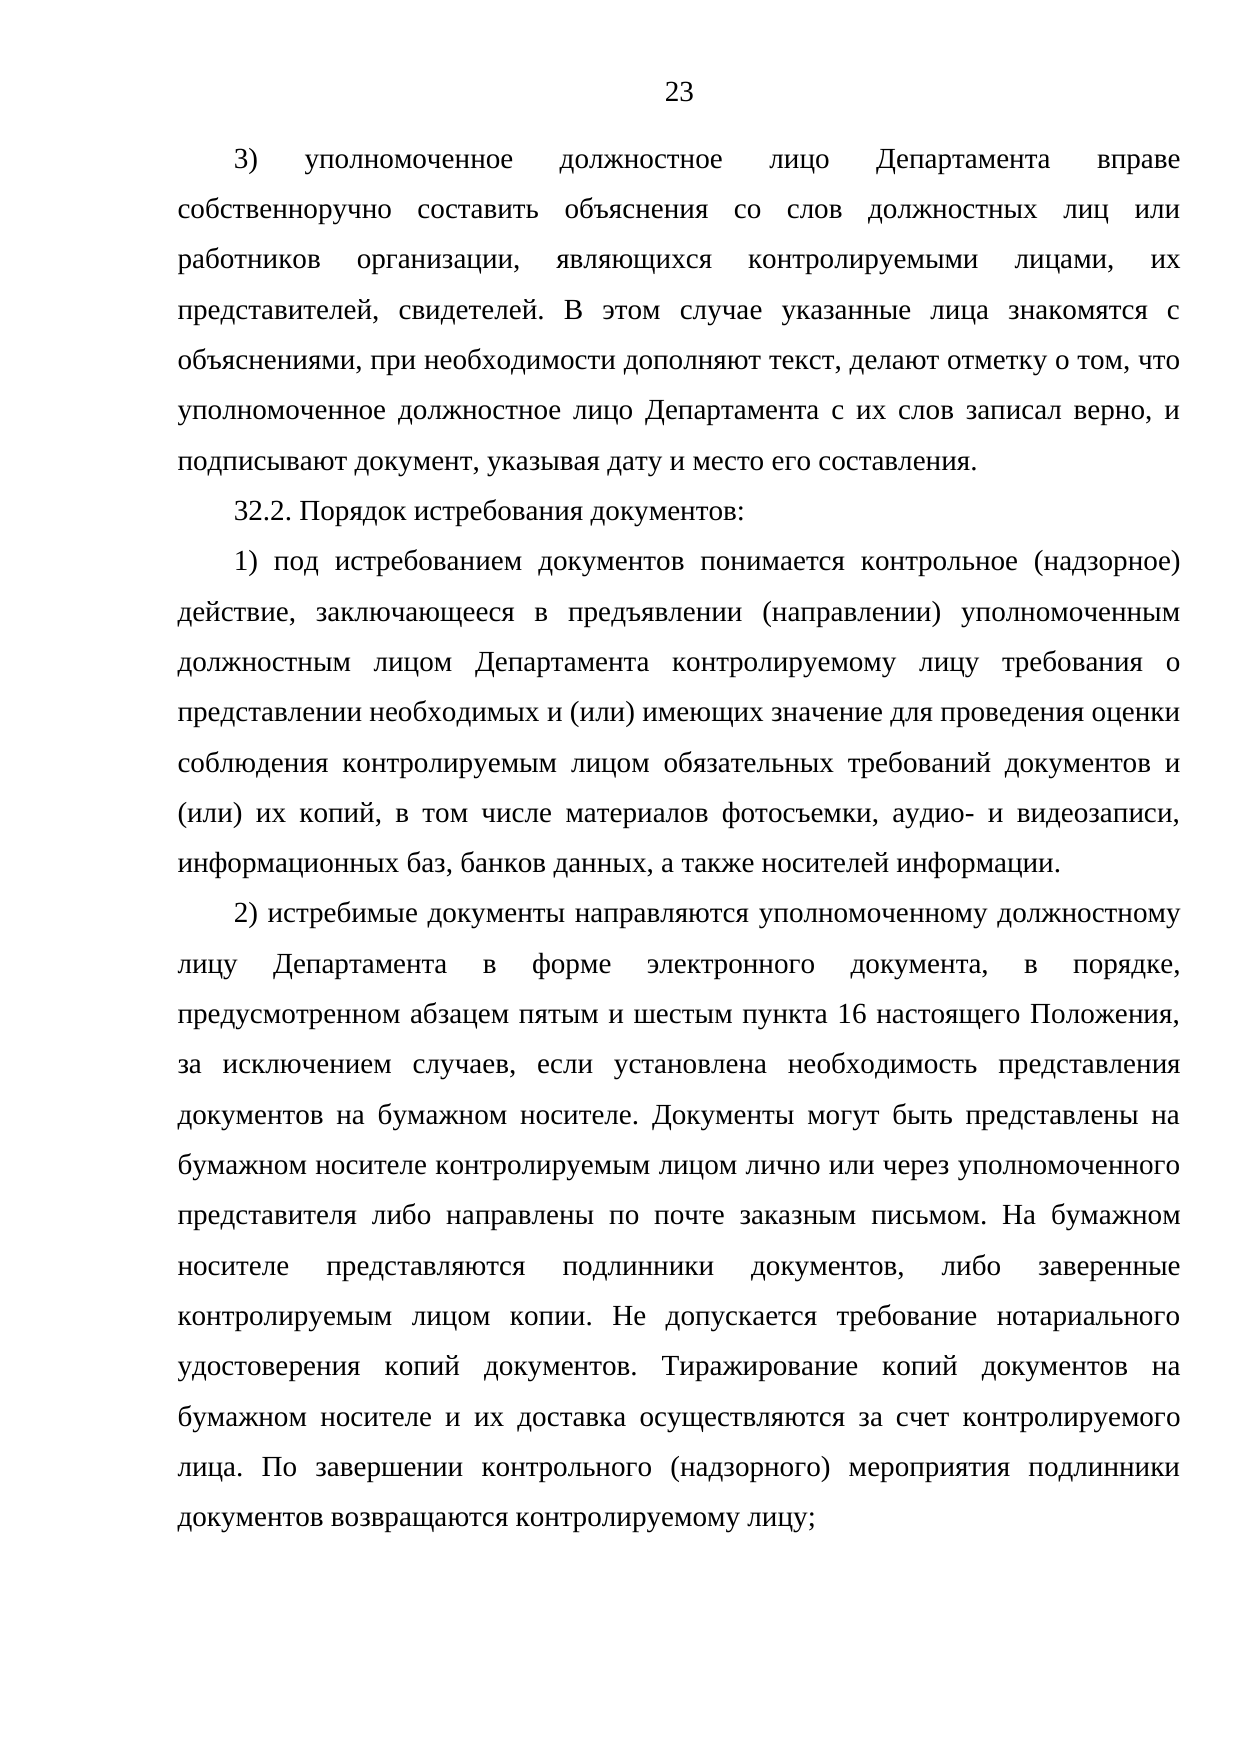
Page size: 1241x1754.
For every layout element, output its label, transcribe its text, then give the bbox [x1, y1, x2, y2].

text 3) уполномоченное должностное лицо Департамента вправе собственноручно составить объяснения со слов должностных лиц или работников организации, являющихся контролируемыми лицами, их представителей, свидетелей. В этом случае указанные лица знакомятся с объяснениями, при необходимости дополняют текст, делают отметку о том, что уполномоченное должностное лицо Департамента с их слов записал верно, и подписывают документ, указывая дату и место его составления. [177, 141, 1181, 476]
text 2) истребимые документы направляются уполномоченному должностному лицу Департамента в форме электронного документа, в порядке, предусмотренном абзацем пятым и шестым пункта 16 настоящего Положения, за исключением случаев, если установлена необходимость представления документов на бумажном носителе. Документы могут быть представлены на бумажном носителе контролируемым лицом лично или через уполномоченного представителя либо направлены по почте заказным письмом. На бумажном носителе представляются подлинники документов, либо заверенные контролируемым лицом копии. Не допускается требование нотариального удостоверения копий документов. Тиражирование копий документов на бумажном носителе и их доставка осуществляются за счет контролируемого лица. По завершении контрольного (надзорного) мероприятия подлинники документов возвращаются контролируемому лицу; [177, 896, 1181, 1533]
text 1) под истребованием документов понимается контрольное (надзорное) действие, заключающееся в предъявлении (направлении) уполномоченным должностным лицом Департамента контролируемому лицу требования о представлении необходимых и (или) имеющих значение для проведения оценки соблюдения контролируемым лицом обязательных требований документов и (или) их копий, в том числе материалов фотосъемки, аудио- и видеозаписи, информационных баз, банков данных, а также носителей информации. [177, 543, 1181, 879]
text 32.2. Порядок истребования документов: [177, 493, 1181, 527]
